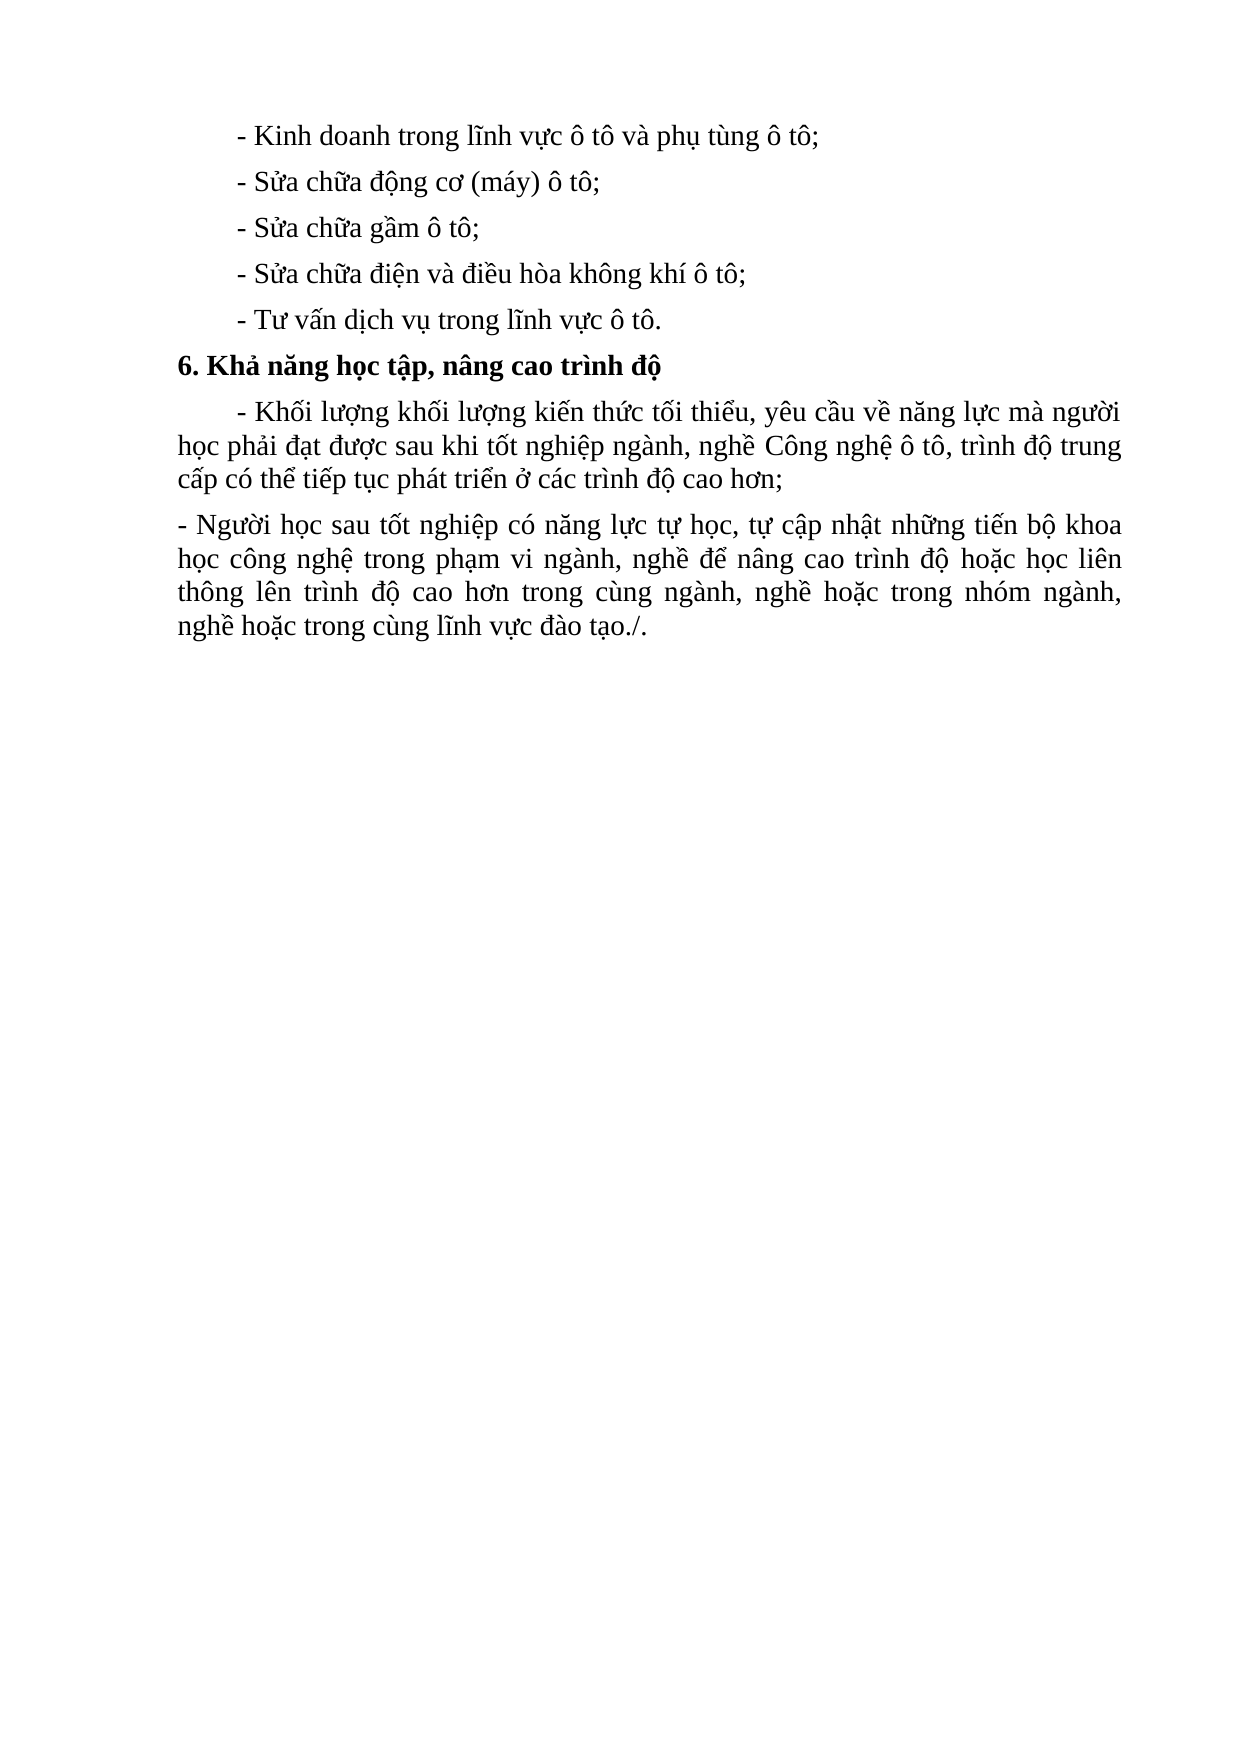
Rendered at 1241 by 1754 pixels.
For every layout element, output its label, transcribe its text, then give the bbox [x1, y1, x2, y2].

text - Người học sau tốt nghiệp có năng lực tự học, tự cập nhật những tiến bộ khoa học công nghệ trong phạm vi ngành, nghề để nâng cao trình độ hoặc học liên thông lên trình độ cao hơn trong cùng ngành, nghề hoặc trong nhóm ngành, nghề hoặc trong cùng lĩnh vực đào tạo./. [177, 507, 1122, 642]
text 6. Khả năng học tập, nâng cao trình độ [177, 348, 1122, 382]
text - Sửa chữa động cơ (máy) ô tô; [177, 164, 1122, 198]
text - Khối lượng khối lượng kiến thức tối thiểu, yêu cầu về năng lực mà người học phải đạt được sau khi tốt nghiệp ngành, nghề Công nghệ ô tô, trình độ trung cấp có thể tiếp tục phát triển ở các trình độ cao hơn; [177, 394, 1122, 495]
text - Tư vấn dịch vụ trong lĩnh vực ô tô. [177, 302, 1122, 336]
text - Kinh doanh trong lĩnh vực ô tô và phụ tùng ô tô; [177, 118, 1122, 152]
text - Sửa chữa gầm ô tô; [177, 210, 1122, 244]
text - Sửa chữa điện và điều hòa không khí ô tô; [177, 256, 1122, 290]
